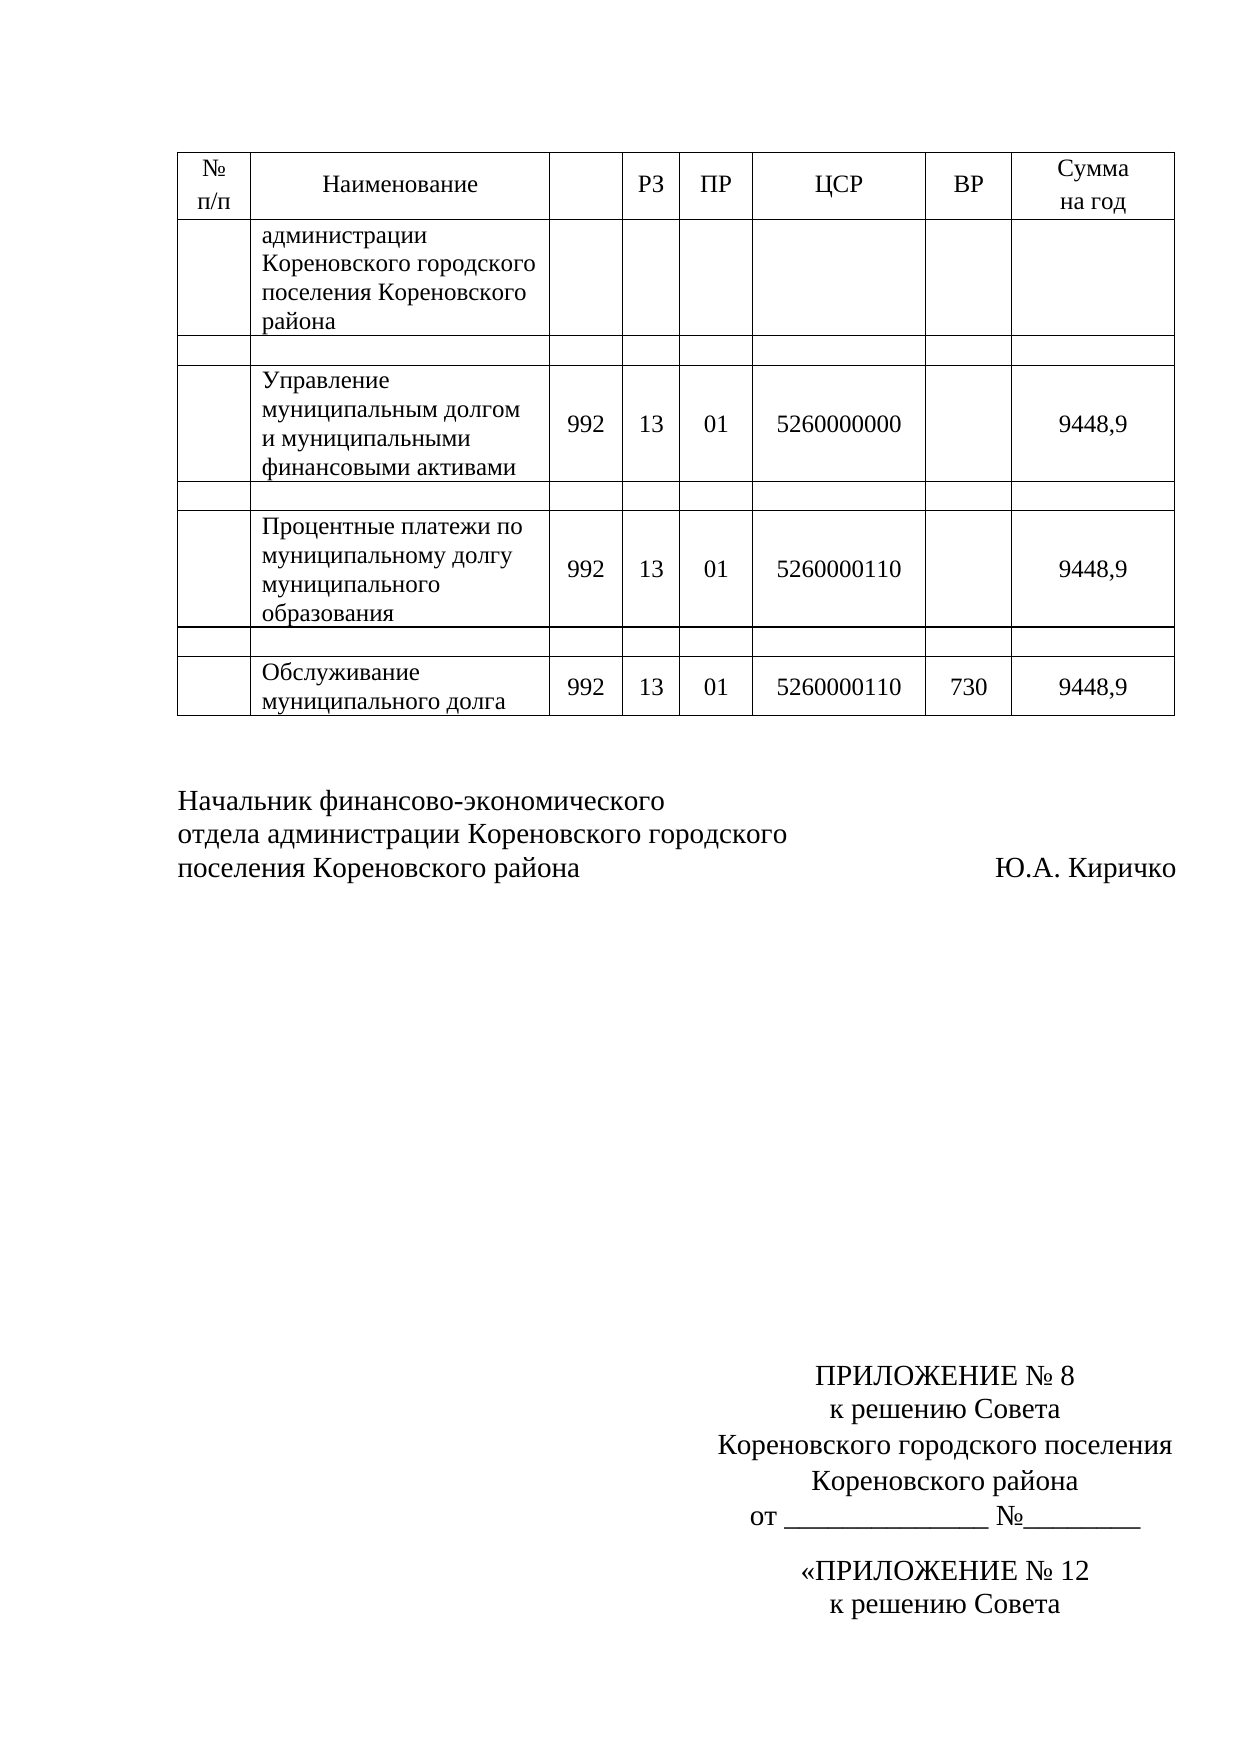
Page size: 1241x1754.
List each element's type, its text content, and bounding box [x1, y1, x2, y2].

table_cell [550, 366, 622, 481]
text поселения Кореновского района Ю.А. Киричко [177, 850, 1181, 883]
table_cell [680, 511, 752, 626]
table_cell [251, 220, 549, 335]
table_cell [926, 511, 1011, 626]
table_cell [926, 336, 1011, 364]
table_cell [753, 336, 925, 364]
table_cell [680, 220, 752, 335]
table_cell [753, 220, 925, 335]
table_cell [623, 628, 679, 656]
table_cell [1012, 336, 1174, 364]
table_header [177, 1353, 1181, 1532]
table_header ПР [680, 153, 752, 219]
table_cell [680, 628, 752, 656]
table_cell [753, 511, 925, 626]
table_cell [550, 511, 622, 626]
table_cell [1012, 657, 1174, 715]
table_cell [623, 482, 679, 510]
table_header Наименование [251, 153, 549, 219]
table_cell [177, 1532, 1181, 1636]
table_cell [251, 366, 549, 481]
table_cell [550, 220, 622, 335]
text Начальник финансово-экономического [177, 783, 1181, 816]
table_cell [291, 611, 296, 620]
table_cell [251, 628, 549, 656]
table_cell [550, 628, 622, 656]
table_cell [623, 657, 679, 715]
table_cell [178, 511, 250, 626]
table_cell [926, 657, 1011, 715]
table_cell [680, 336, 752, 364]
table_header № п/п [178, 153, 250, 219]
table_header ВР [926, 153, 1011, 219]
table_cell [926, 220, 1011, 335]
table_header [550, 153, 622, 219]
table_header Сумма на год [1012, 153, 1174, 219]
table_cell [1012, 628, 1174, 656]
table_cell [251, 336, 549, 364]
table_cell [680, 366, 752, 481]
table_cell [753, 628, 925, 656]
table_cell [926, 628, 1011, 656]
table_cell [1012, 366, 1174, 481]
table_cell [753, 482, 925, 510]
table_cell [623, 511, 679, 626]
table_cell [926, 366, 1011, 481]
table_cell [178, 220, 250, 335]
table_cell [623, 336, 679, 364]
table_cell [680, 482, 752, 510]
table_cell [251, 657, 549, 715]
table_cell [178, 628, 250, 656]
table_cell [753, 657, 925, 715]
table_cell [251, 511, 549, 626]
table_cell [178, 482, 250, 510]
table_header ЦСР [753, 153, 925, 219]
table_header РЗ [623, 153, 679, 219]
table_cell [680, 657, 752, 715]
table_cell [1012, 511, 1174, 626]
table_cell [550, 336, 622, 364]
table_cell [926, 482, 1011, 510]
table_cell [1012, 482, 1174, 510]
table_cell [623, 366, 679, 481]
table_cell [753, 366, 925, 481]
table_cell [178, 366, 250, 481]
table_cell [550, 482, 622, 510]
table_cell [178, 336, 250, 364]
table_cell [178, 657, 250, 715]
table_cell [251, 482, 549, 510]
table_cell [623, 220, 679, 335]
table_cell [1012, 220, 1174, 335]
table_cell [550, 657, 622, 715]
text отдела администрации Кореновского городского [177, 816, 1181, 850]
